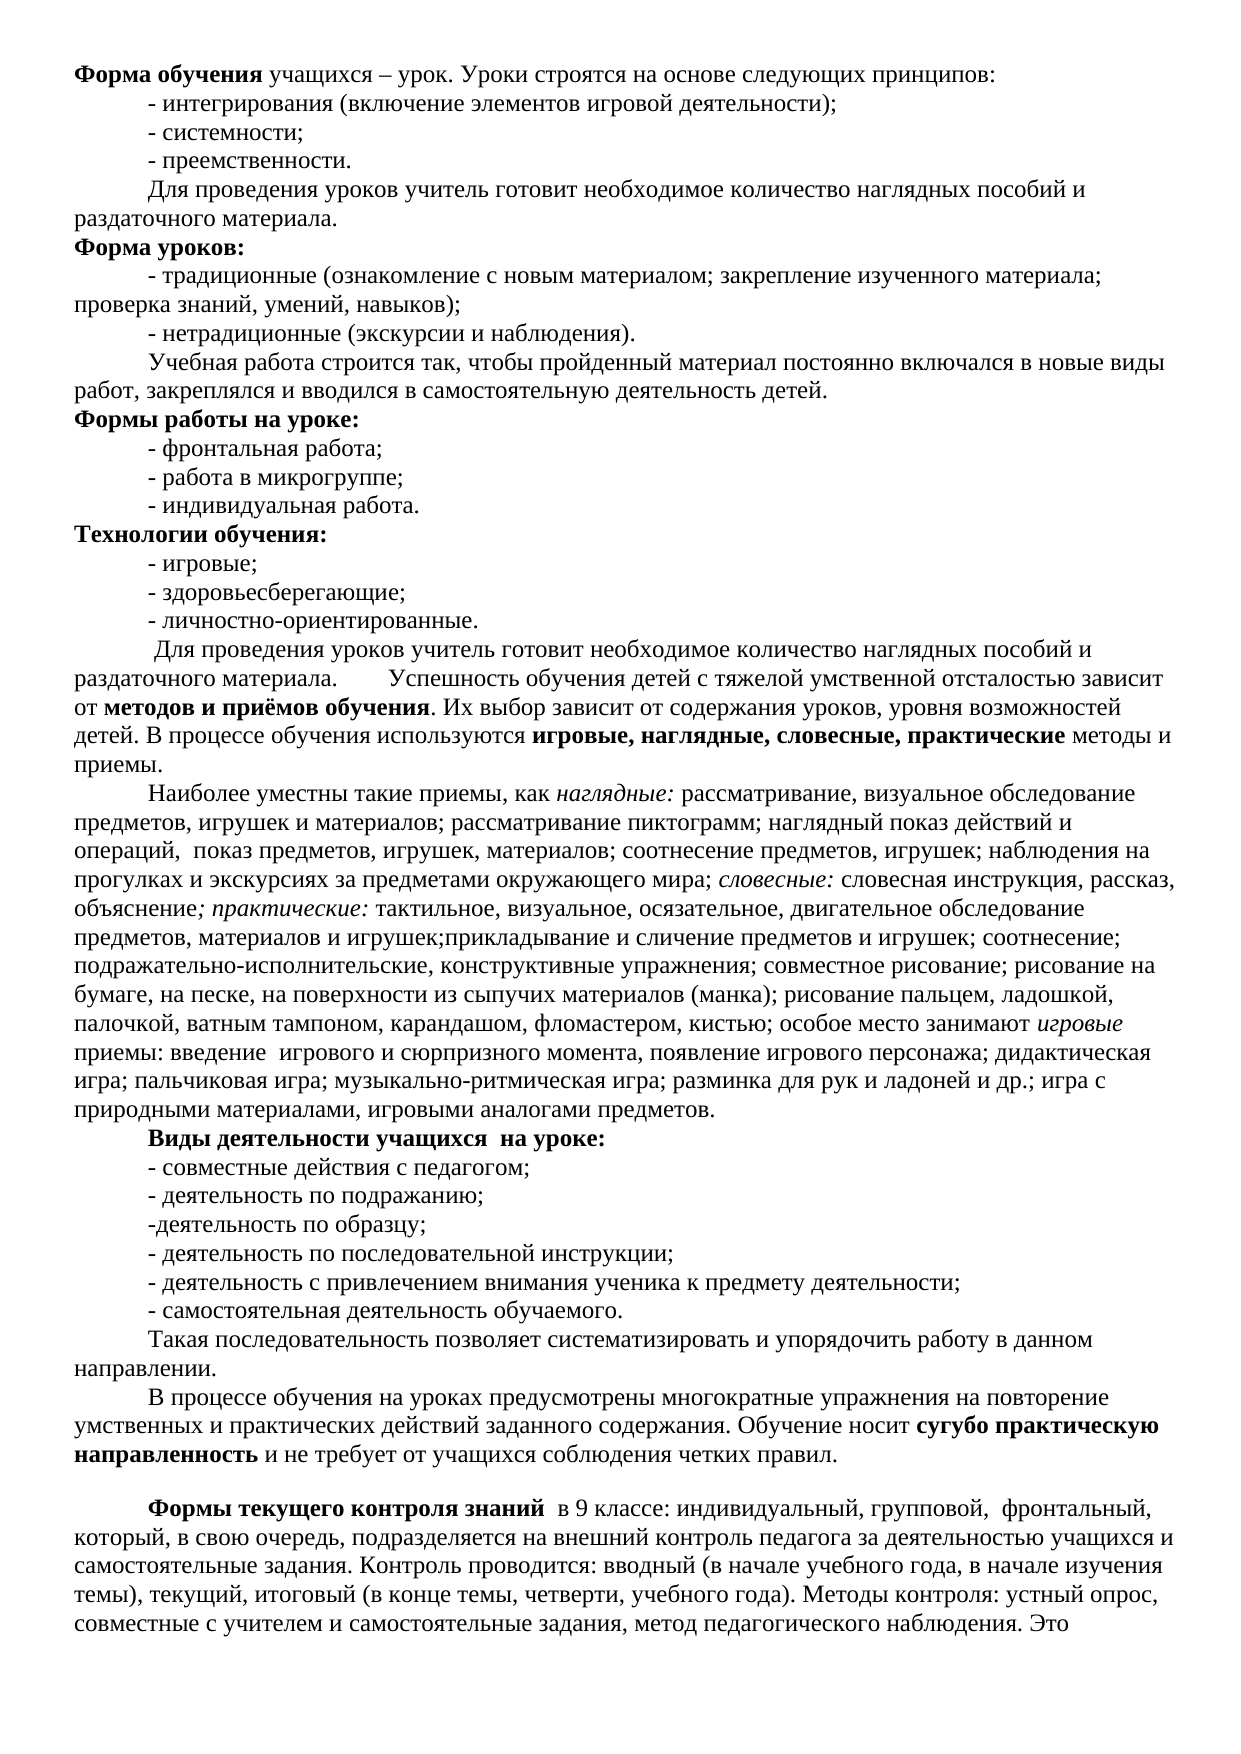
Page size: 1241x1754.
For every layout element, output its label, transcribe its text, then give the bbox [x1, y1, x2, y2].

text - здоровьесберегающие; [74, 577, 1181, 605]
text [74, 1493, 1181, 1637]
text Технологии обучения: [74, 519, 1181, 548]
text - личностно-ориентированные. [74, 605, 1181, 634]
text Формы работы на уроке: [74, 404, 1181, 433]
text Форма уроков: [74, 232, 1181, 260]
text - деятельность с привлечением внимания ученика к предмету деятельности; [74, 1267, 1181, 1295]
text Учебная работа строится так, чтобы пройденный материал постоянно включался в новые виды работ, закреплялся и вводился в самостоятельную деятельность детей. [74, 347, 1181, 404]
text - самостоятельная деятельность обучаемого. [74, 1295, 1181, 1324]
text - совместные действия с педагогом; [74, 1152, 1181, 1180]
text - деятельность по подражанию; [74, 1180, 1181, 1209]
text - работа в микрогруппе; [74, 462, 1181, 490]
text -деятельность по образцу; [74, 1209, 1181, 1238]
text Такая последовательность позволяет систематизировать и упорядочить работу в данном направлении. [74, 1324, 1181, 1382]
text Наиболее уместны такие приемы, как наглядные: рассматривание, визуальное обследование предметов, игрушек и материалов; рассматривание пиктограмм; наглядный показ действий и операций, показ предметов, игрушек, материалов; соотнесение предметов, игрушек; наблюдения на прогулках и экскурсиях за предметами окружающего мира; словесные: словесная инструкция, рассказ, объяснение; практические: тактильное, визуальное, осязательное, двигательное обследование предметов, материалов и игрушек;прикладывание и сличение предметов и игрушек; соотнесение; подражательно-исполнительские, конструктивные упражнения; совместное рисование; рисование на бумаге, на песке, на поверхности из сыпучих материалов (манка); рисование пальцем, ладошкой, палочкой, ватным тампоном, карандашом, фломастером, кистью; особое место занимают игровые приемы: введение игрового и сюрпризного момента, появление игрового персонажа; дидактическая игра; пальчиковая игра; музыкально-ритмическая игра; разминка для рук и ладоней и др.; игра с природными материалами, игровыми аналогами предметов. [74, 778, 1181, 1123]
text - индивидуальная работа. [74, 490, 1181, 519]
text Для проведения уроков учитель готовит необходимое количество наглядных пособий и раздаточного материала. Успешность обучения детей с тяжелой умственной отсталостью зависит от методов и приёмов обучения. Их выбор зависит от содержания уроков, уровня возможностей детей. В процессе обучения используются игровые, наглядные, словесные, практические методы и приемы. [74, 634, 1181, 778]
text - игровые; [74, 548, 1181, 577]
text - деятельность по последовательной инструкции; [74, 1238, 1181, 1267]
text - фронтальная работа; [74, 433, 1181, 462]
text Форма обучения учащихся – урок. Уроки строятся на основе следующих принципов: [74, 59, 1181, 88]
text Для проведения уроков учитель готовит необходимое количество наглядных пособий и раздаточного материала. [74, 174, 1181, 232]
text Виды деятельности учащихся на уроке: [74, 1123, 1181, 1152]
text - традиционные (ознакомление с новым материалом; закрепление изученного материала; проверка знаний, умений, навыков); [74, 260, 1181, 318]
text - системности; [74, 117, 1181, 145]
text - нетрадиционные (экскурсии и наблюдения). [74, 318, 1181, 347]
text - интегрирования (включение элементов игровой деятельности); [74, 88, 1181, 117]
text В процессе обучения на уроках предусмотрены многократные упражнения на повторение умственных и практических действий заданного содержания. Обучение носит сугубо практическую направленность и не требует от учащихся соблюдения четких правил. [74, 1382, 1181, 1468]
text - преемственности. [74, 145, 1181, 174]
